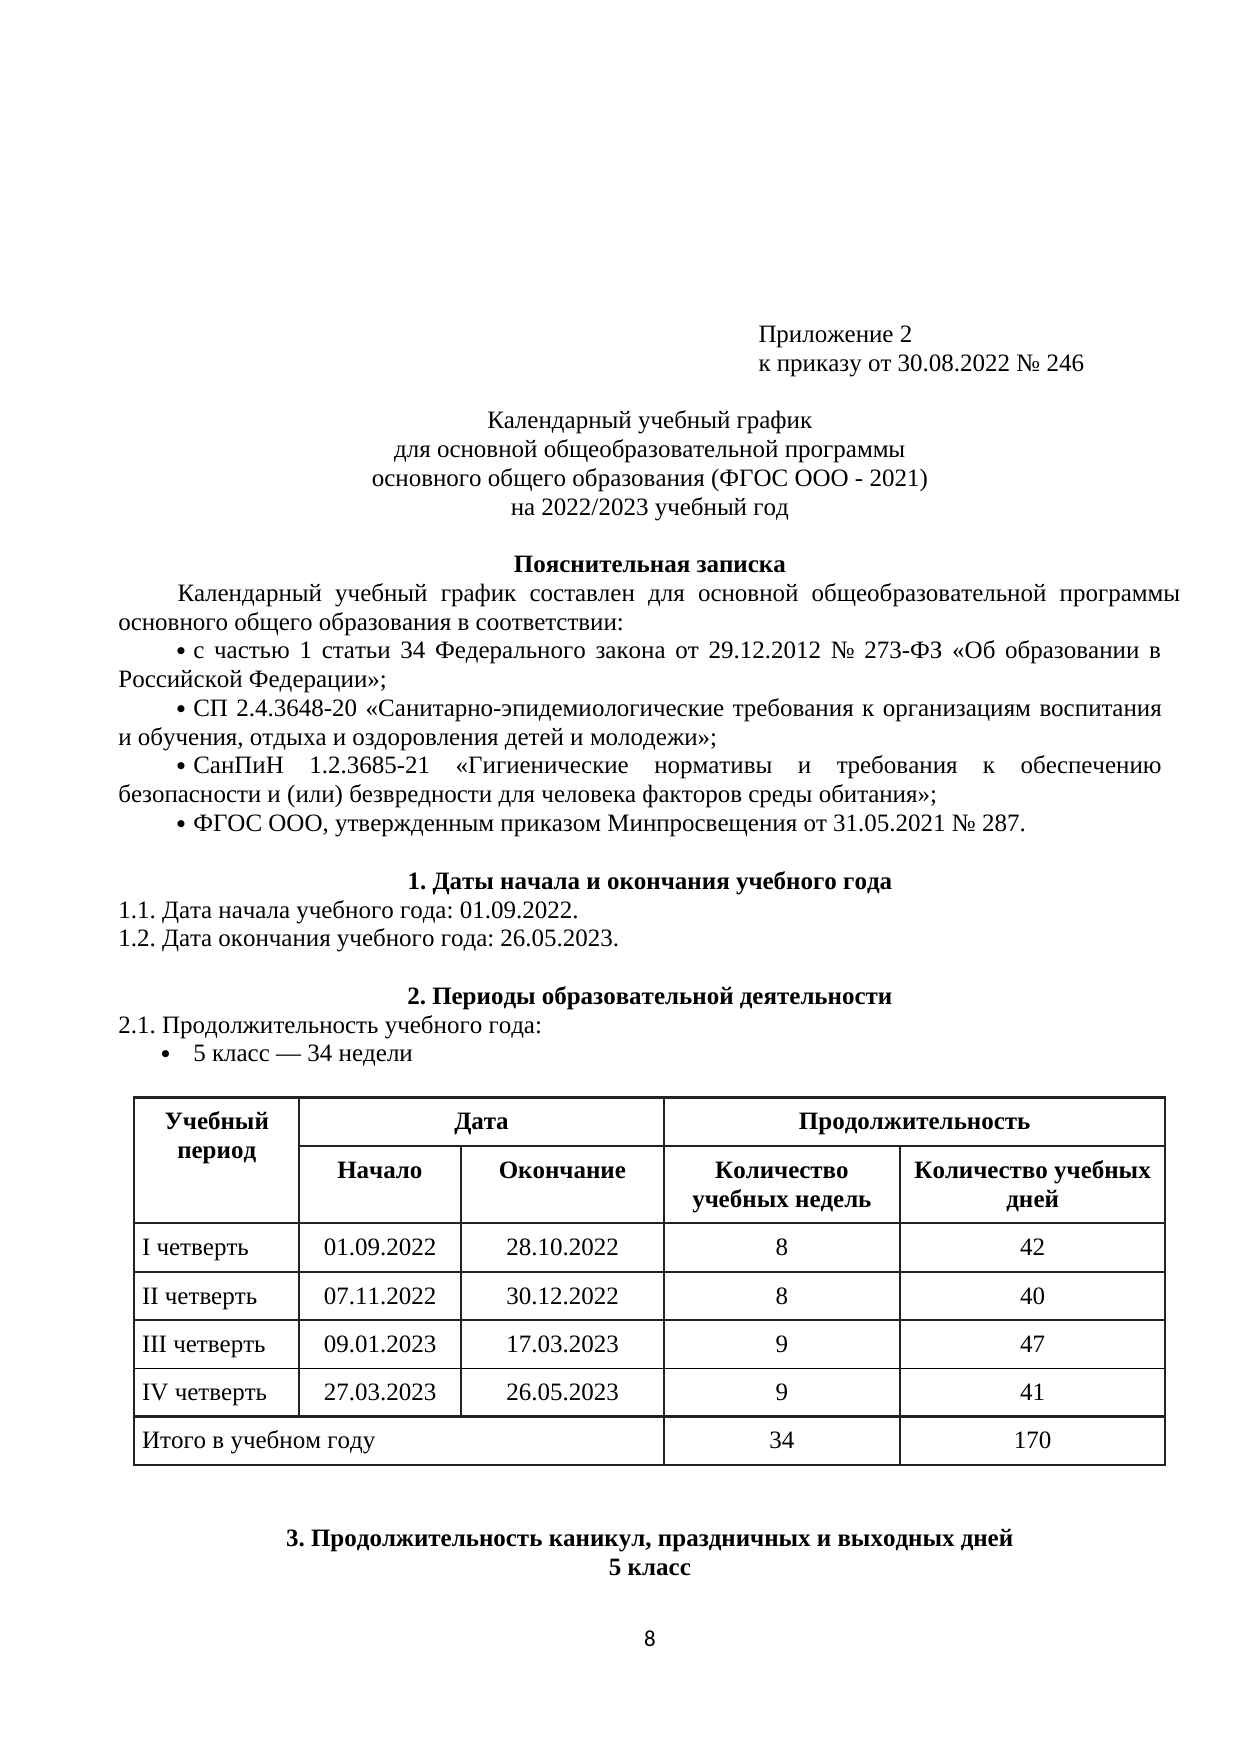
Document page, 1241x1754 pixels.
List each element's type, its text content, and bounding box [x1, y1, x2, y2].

table_cell IV четверть [135, 1369, 298, 1415]
text 1. Даты начала и окончания учебного года [118, 866, 1181, 895]
text 3. Продолжительность каникул, праздничных и выходных дней [118, 1523, 1181, 1552]
text Приложение 2 [118, 319, 1181, 348]
table_cell 47 [901, 1321, 1164, 1368]
table_cell 40 [901, 1273, 1164, 1319]
list СП 2.4.3648-20 «Санитарно-эпидемиологические требования к организациям воспитания и обучения, отдыха и оздоровления детей и молодежи»; [118, 693, 1162, 751]
table_cell 41 [901, 1369, 1164, 1415]
text 5 класс [118, 1552, 1181, 1581]
table_cell 09.01.2023 [300, 1321, 460, 1368]
table_cell 8 [665, 1224, 899, 1271]
list СанПиН 1.2.3685-21 «Гигиенические нормативы и требования к обеспечению безопасности и (или) безвредности для человека факторов среды обитания»; [118, 751, 1162, 808]
text на 2022/2023 учебный год [118, 492, 1181, 521]
table_cell 26.05.2023 [462, 1369, 663, 1415]
text 2. Периоды образовательной деятельности [118, 981, 1181, 1010]
table_cell 9 [665, 1369, 899, 1415]
table_cell 9 [665, 1321, 899, 1368]
text для основной общеобразовательной программы [118, 434, 1181, 463]
table_cell 17.03.2023 [462, 1321, 663, 1368]
table_cell 30.12.2022 [462, 1273, 663, 1319]
list с частью 1 статьи 34 Федерального закона от 29.12.2012 № 273-ФЗ «Об образовании в Российской Федерации»; [118, 636, 1162, 693]
table_cell I четверть [135, 1224, 298, 1271]
text 2.1. Продолжительность учебного года: [118, 1010, 1181, 1038]
text Календарный учебный график [118, 406, 1181, 434]
table_cell Итого в учебном году [135, 1418, 663, 1464]
table_cell II четверть [135, 1273, 298, 1319]
table_cell 28.10.2022 [462, 1224, 663, 1271]
text 1.1. Дата начала учебного года: 01.09.2022. [118, 895, 1181, 923]
text Пояснительная записка [118, 549, 1181, 578]
table_cell 27.03.2023 [300, 1369, 460, 1415]
table_header Дата [300, 1099, 663, 1145]
table_cell 01.09.2022 [300, 1224, 460, 1271]
table_cell Количество учебных недель [665, 1147, 899, 1222]
list ФГОС ООО, утвержденным приказом Минпросвещения от 31.05.2021 № 287. [118, 808, 1162, 837]
table_cell 170 [901, 1418, 1164, 1464]
text Календарный учебный график составлен для основной общеобразовательной программы основного общего образования в соответствии: [118, 578, 1181, 636]
table_cell 34 [665, 1418, 899, 1464]
table_cell Начало [300, 1147, 460, 1222]
table_cell 8 [665, 1273, 899, 1319]
table_cell Количество учебных дней [901, 1147, 1164, 1222]
table_cell Окончание [462, 1147, 663, 1222]
table_header Продолжительность [665, 1099, 1164, 1145]
list 5 класс — 34 недели [162, 1038, 1162, 1067]
text к приказу от 30.08.2022 № 246 [118, 348, 1181, 377]
table_header Учебный период [135, 1099, 298, 1222]
table_cell 07.11.2022 [300, 1273, 460, 1319]
text 1.2. Дата окончания учебного года: 26.05.2023. [118, 923, 1181, 952]
text основного общего образования (ФГОС ООО - 2021) [118, 463, 1181, 492]
table_cell 42 [901, 1224, 1164, 1271]
table_cell III четверть [135, 1321, 298, 1368]
